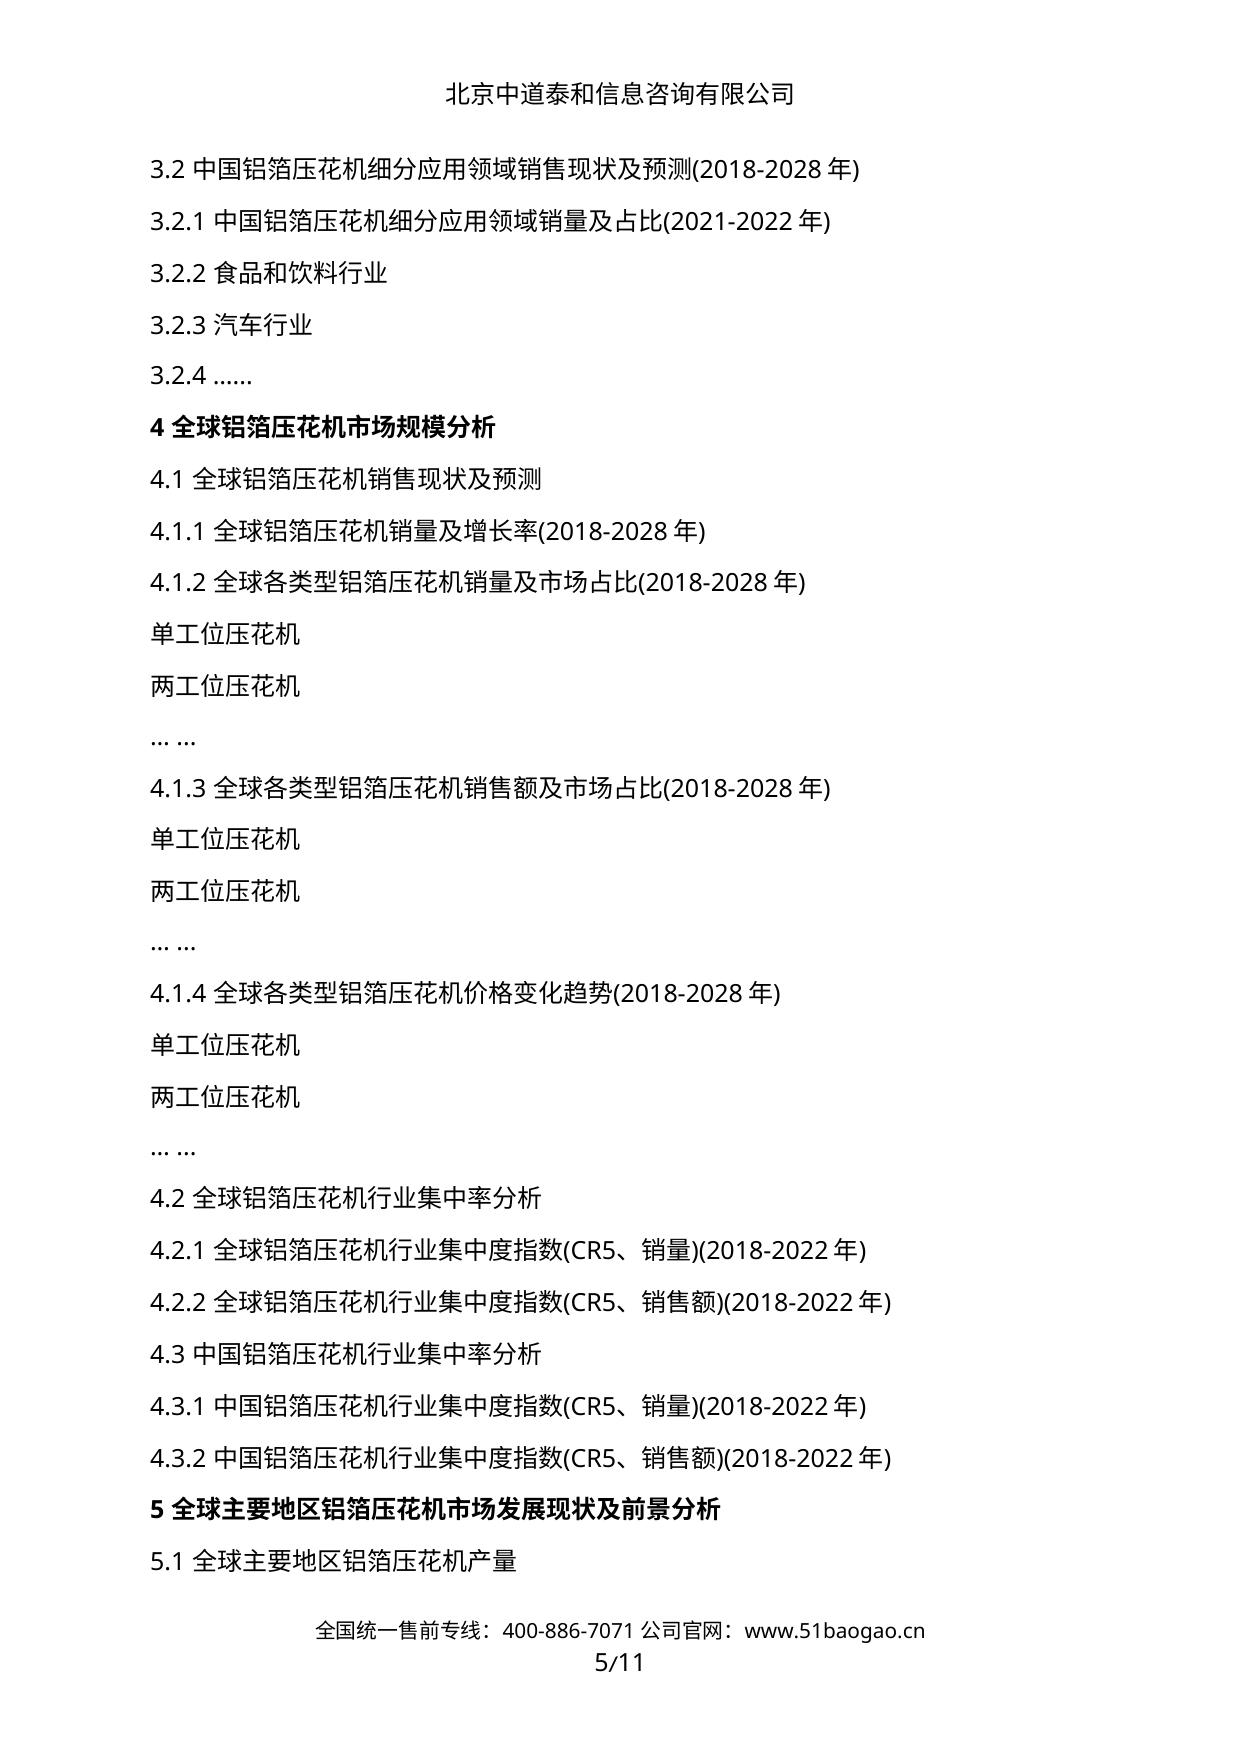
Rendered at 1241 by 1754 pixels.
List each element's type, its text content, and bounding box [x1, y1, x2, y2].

text 两工位压花机 [150, 667, 1090, 703]
text 4.1 全球铝箔压花机销售现状及预测 [150, 459, 1090, 495]
text 4.1.2 全球各类型铝箔压花机销量及市场占比(2018-2028年) [150, 563, 1090, 599]
text 3.2 中国铝箔压花机细分应用领域销售现状及预测(2018-2028年) [150, 150, 1090, 186]
text 4.1.1 全球铝箔压花机销量及增长率(2018-2028年) [150, 511, 1090, 547]
text 3.2.2 食品和饮料行业 [150, 254, 1090, 290]
text 5 全球主要地区铝箔压花机市场发展现状及前景分析 [150, 1490, 1090, 1526]
text 单工位压花机 [150, 1025, 1090, 1062]
text 3.2.1 中国铝箔压花机细分应用领域销量及占比(2021-2022年) [150, 202, 1090, 238]
text 4.3 中国铝箔压花机行业集中率分析 [150, 1334, 1090, 1371]
text 4.3.2 中国铝箔压花机行业集中度指数(CR5、销售额)(2018-2022年) [150, 1438, 1090, 1474]
text … ... [150, 718, 1090, 752]
text 4.2 全球铝箔压花机行业集中率分析 [150, 1179, 1090, 1215]
text 4.3.1 中国铝箔压花机行业集中度指数(CR5、销量)(2018-2022年) [150, 1386, 1090, 1422]
text 两工位压花机 [150, 1077, 1090, 1113]
text 两工位压花机 [150, 872, 1090, 908]
text 3.2.3 汽车行业 [150, 306, 1090, 342]
text 单工位压花机 [150, 820, 1090, 856]
text 4.2.2 全球铝箔压花机行业集中度指数(CR5、销售额)(2018-2022年) [150, 1282, 1090, 1319]
text 4 全球铝箔压花机市场规模分析 [150, 407, 1090, 443]
text 单工位压花机 [150, 615, 1090, 651]
text … ... [150, 924, 1090, 958]
text 4.1.4 全球各类型铝箔压花机价格变化趋势(2018-2028年) [150, 973, 1090, 1010]
text … ... [150, 1129, 1090, 1163]
text 3.2.4 …... [150, 357, 1090, 392]
text 5.1 全球主要地区铝箔压花机产量 [150, 1542, 1090, 1578]
text 4.2.1 全球铝箔压花机行业集中度指数(CR5、销量)(2018-2022年) [150, 1231, 1090, 1267]
text 4.1.3 全球各类型铝箔压花机销售额及市场占比(2018-2028年) [150, 768, 1090, 804]
